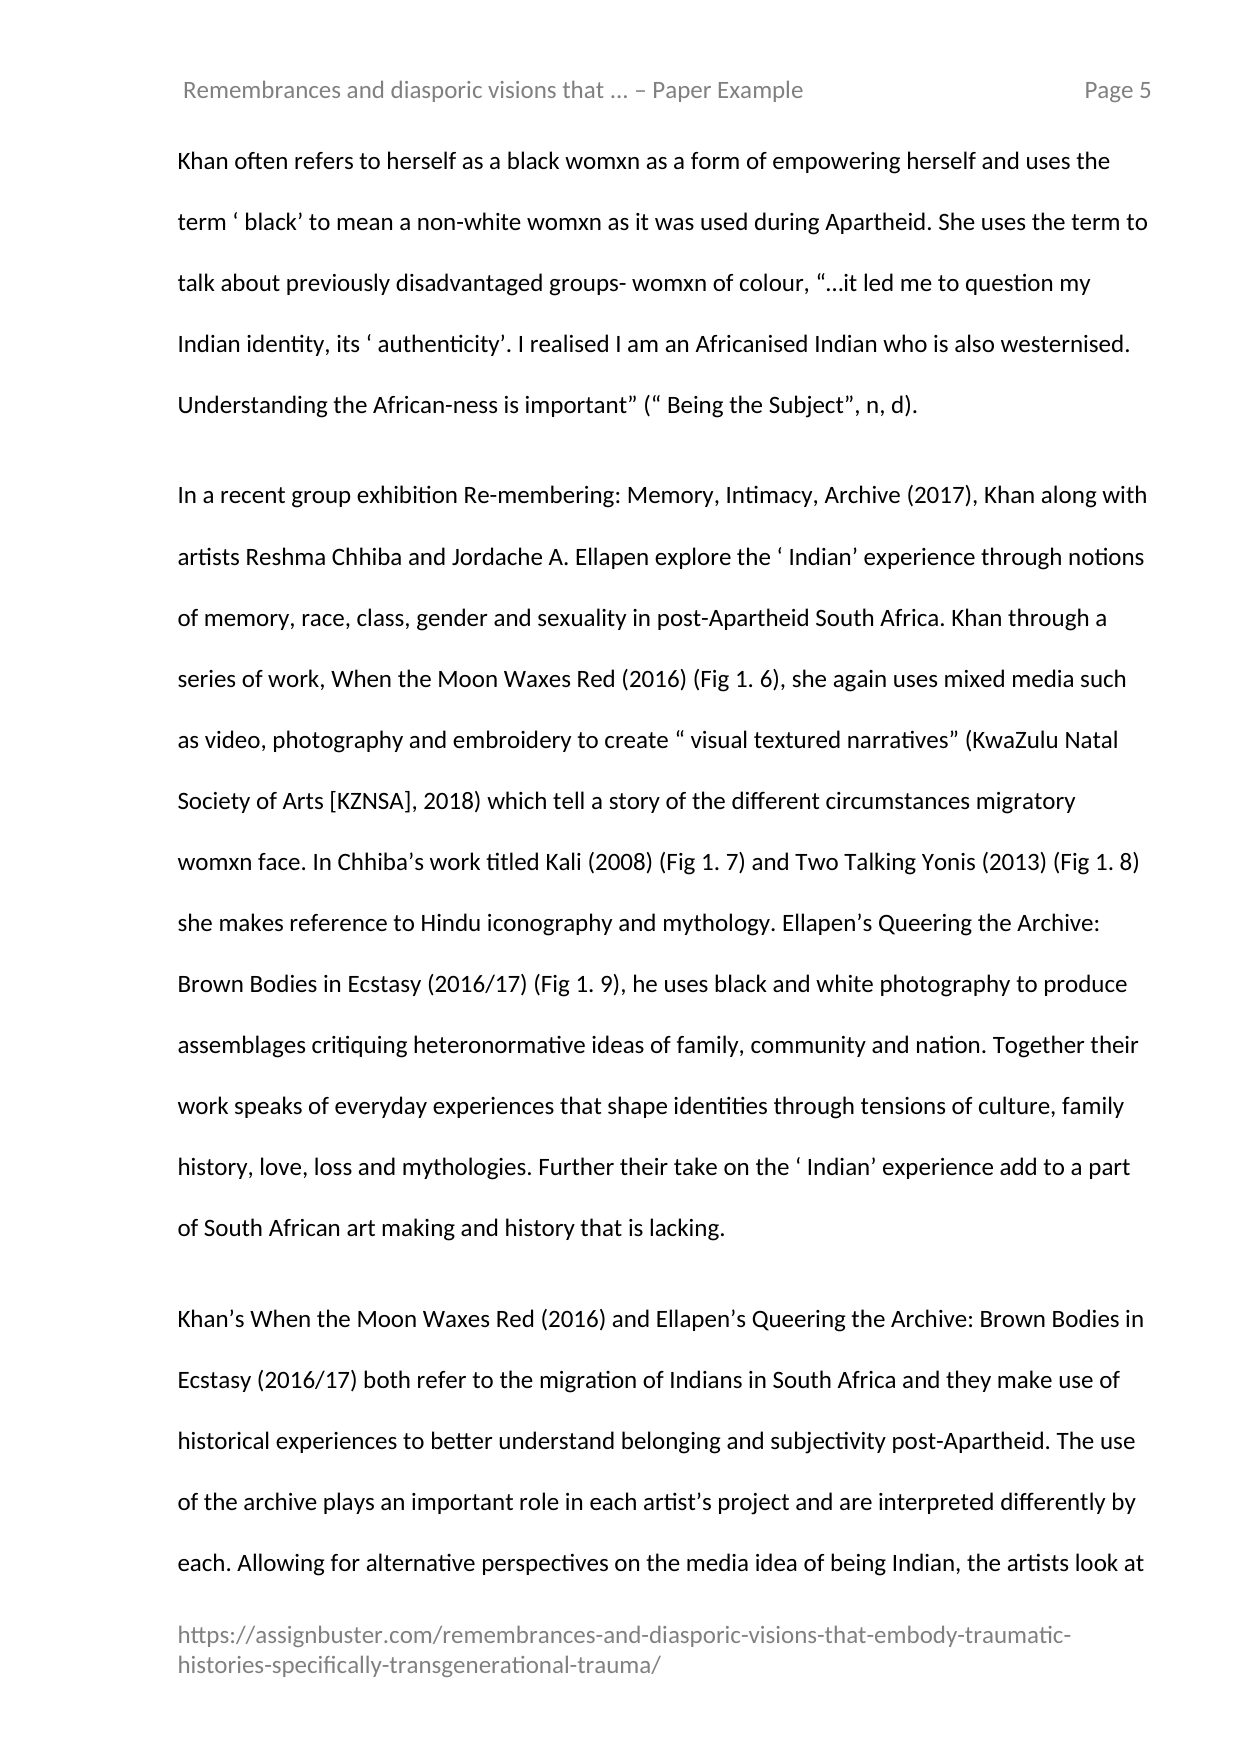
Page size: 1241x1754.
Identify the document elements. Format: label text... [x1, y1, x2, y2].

text In a recent group exhibition Re-membering: Memory, Intimacy, Archive (2017), Khan along with artists Reshma Chhiba and Jordache A. Ellapen explore the ‘ Indian’ experience through notions of memory, race, class, gender and sexuality in post-Apartheid South Africa. Khan through a series of work, When the Moon Waxes Red (2016) (Fig 1. 6), she again uses mixed media such as video, photography and embroidery to create “ visual textured narratives” (KwaZulu Natal Society of Arts [KZNSA], 2018) which tell a story of the different circumstances migratory womxn face. In Chhiba’s work titled Kali (2008) (Fig 1. 7) and Two Talking Yonis (2013) (Fig 1. 8) she makes reference to Hindu iconography and mythology. Ellapen’s Queering the Archive: Brown Bodies in Ecstasy (2016/17) (Fig 1. 9), he uses black and white photography to produce assemblages critiquing heteronormative ideas of family, community and nation. Together their work speaks of everyday experiences that shape identities through tensions of culture, family history, love, loss and mythologies. Further their take on the ‘ Indian’ experience add to a part of South African art making and history that is lacking. [177, 480, 1152, 1243]
text Khan often refers to herself as a black womxn as a form of empowering herself and uses the term ‘ black’ to mean a non-white womxn as it was used during Apartheid. She uses the term to talk about previously disadvantaged groups- womxn of colour, “…it led me to question my Indian identity, its ‘ authenticity’. I realised I am an Africanised Indian who is also westernised. Understanding the African-ness is important” (“ Being the Subject”, n, d). [177, 145, 1152, 420]
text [177, 1303, 1152, 1577]
